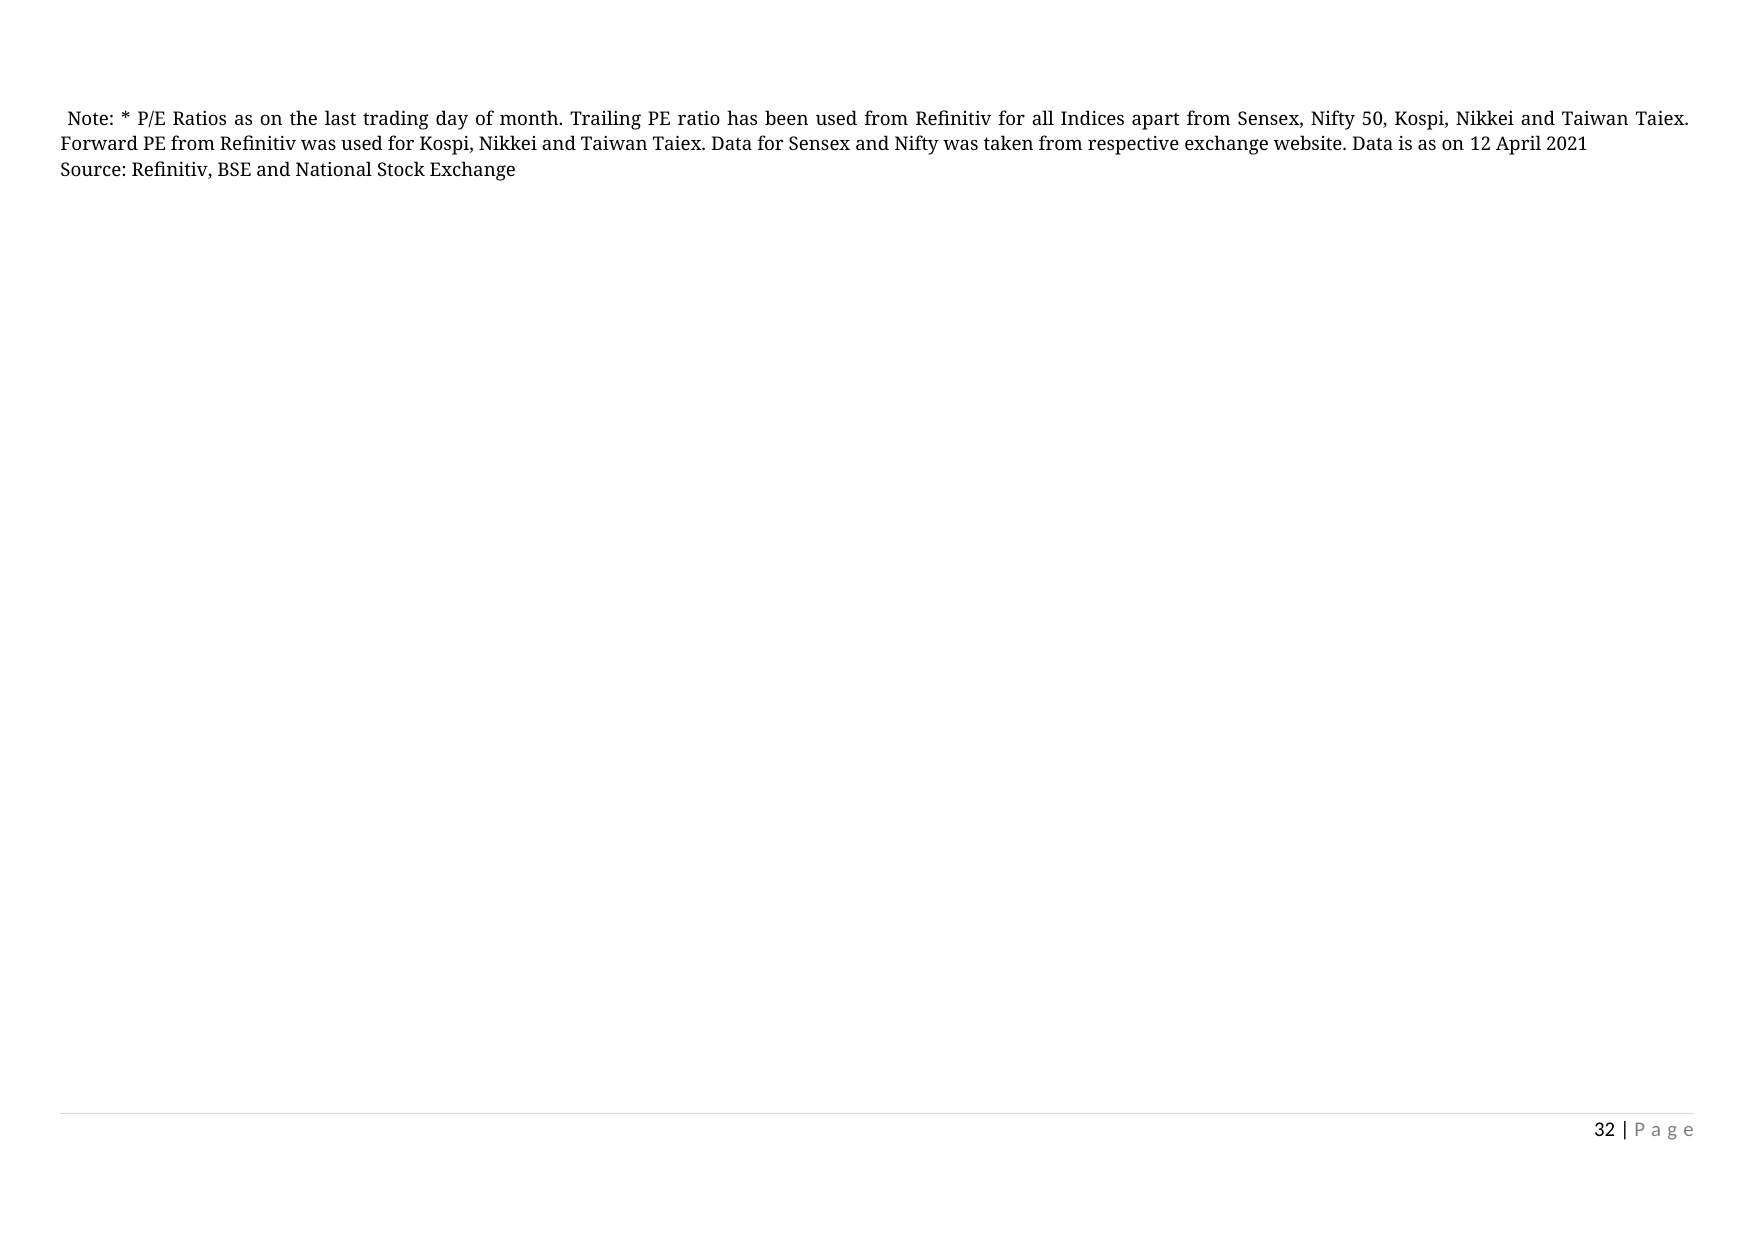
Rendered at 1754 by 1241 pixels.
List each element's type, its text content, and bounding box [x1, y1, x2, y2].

text Note: * P/E Ratios as on the last trading day of month. Trailing PE ratio has been used from Refinitiv for all Indices apart from Sensex, Nifty 50, Kospi, Nikkei and Taiwan Taiex. Forward PE from Refinitiv was used for Kospi, Nikkei and Taiwan Taiex. Data for Sensex and Nifty was taken from respective exchange website. Data is as on 12 April 2021 [60, 105, 1694, 156]
text Source: Refinitiv, BSE and National Stock Exchange [60, 156, 1694, 182]
